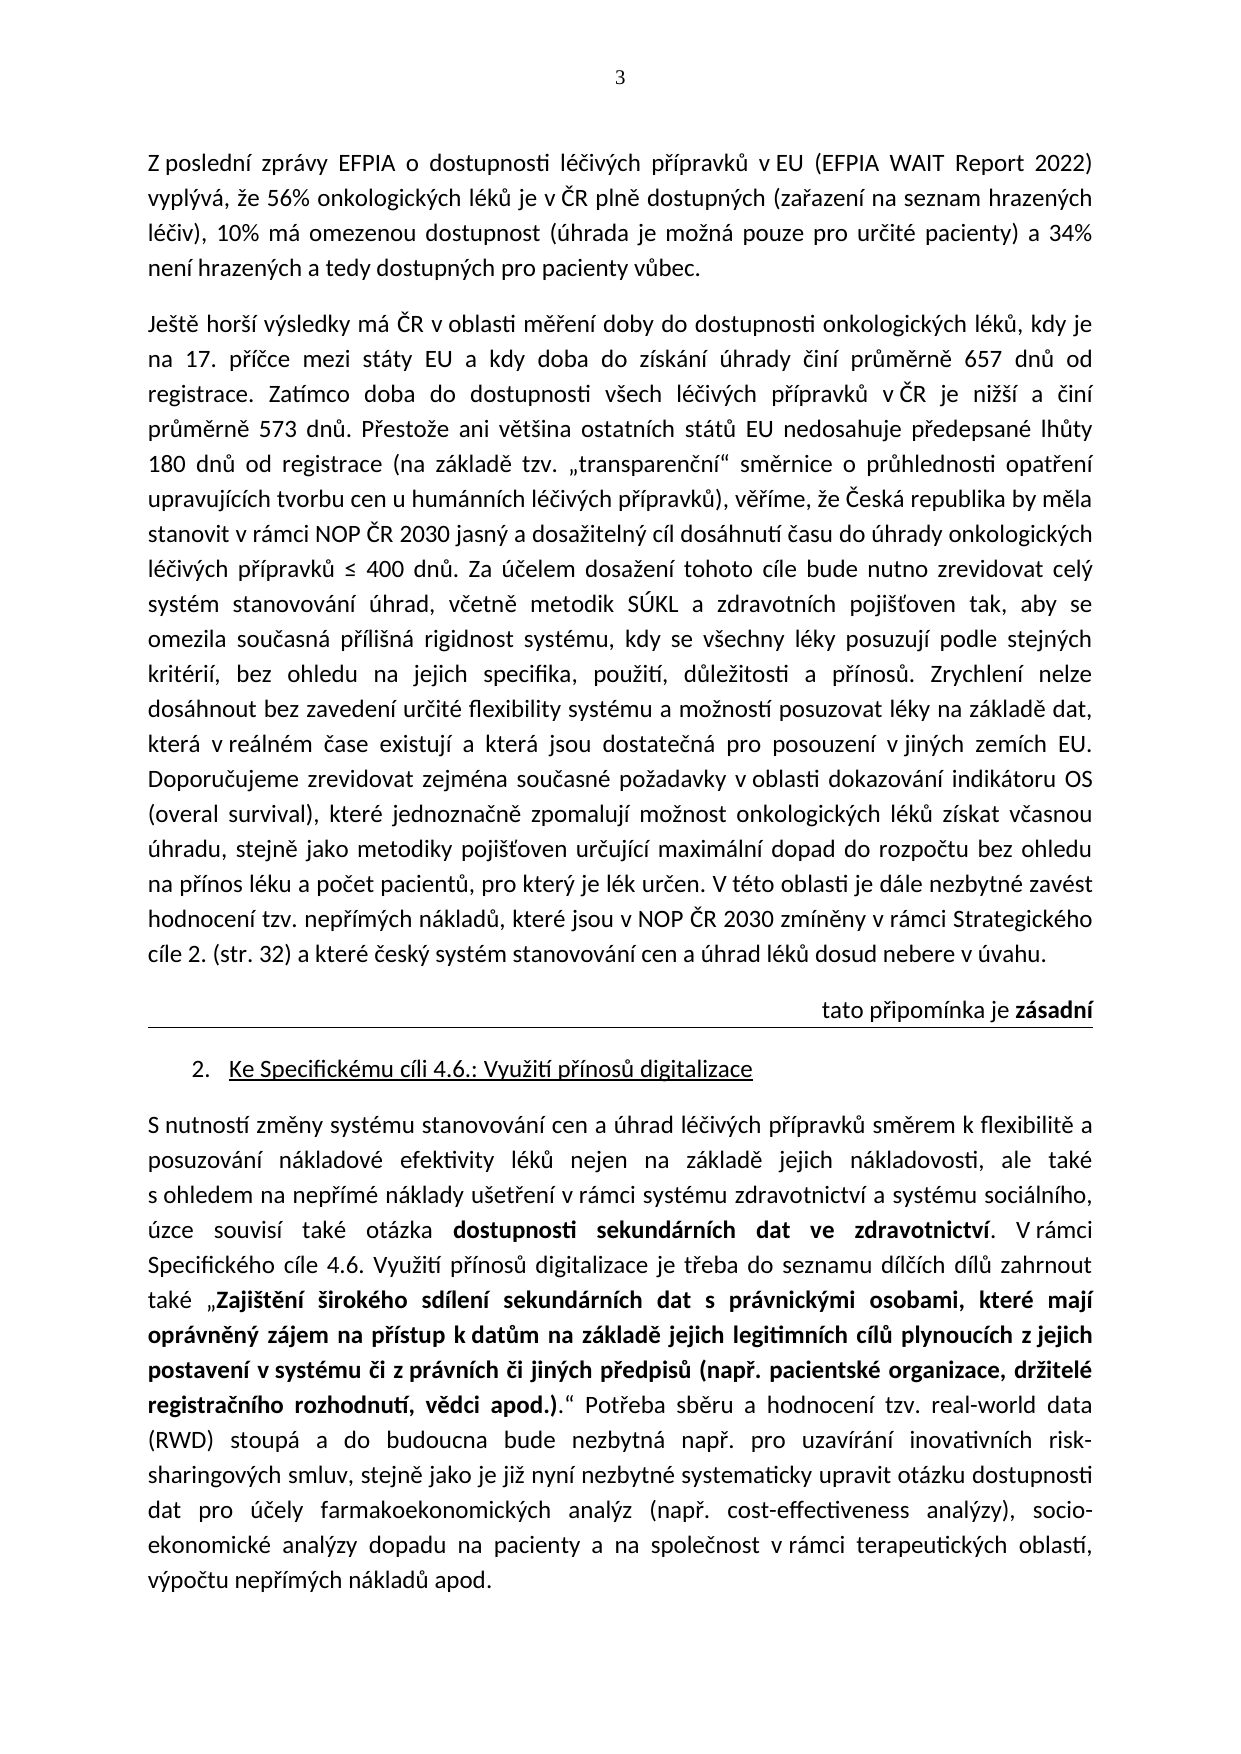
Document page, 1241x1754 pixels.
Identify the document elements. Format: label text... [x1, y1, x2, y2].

list Ke Specifickému cíli 4.6.: Využití přínosů digitalizace [191, 1053, 1093, 1084]
text S nutností změny systému stanovování cen a úhrad léčivých přípravků směrem k flexibilitě a posuzování nákladové efektivity léků nejen na základě jejich nákladovosti, ale také s ohledem na nepřímé náklady ušetření v rámci systému zdravotnictví a systému sociálního, úzce souvisí také otázka dostupnosti sekundárních dat ve zdravotnictví. V rámci Specifického cíle 4.6. Využití přínosů digitalizace je třeba do seznamu dílčích dílů zahrnout také „Zajištění širokého sdílení sekundárních dat s právnickými osobami, které mají oprávněný zájem na přístup k datům na základě jejich legitimních cílů plynoucích z jejich postavení v systému či z právních či jiných předpisů (např. pacientské organizace, držitelé registračního rozhodnutí, vědci apod.).“ Potřeba sběru a hodnocení tzv. real-world data (RWD) stoupá a do budoucna bude nezbytná např. pro uzavírání inovativních risk-sharingových smluv, stejně jako je již nyní nezbytné systematicky upravit otázku dostupnosti dat pro účely farmakoekonomických analýz (např. cost-effectiveness analýzy), socio-ekonomické analýzy dopadu na pacienty a na společnost v rámci terapeutických oblastí, výpočtu nepřímých nákladů apod. [148, 1109, 1093, 1594]
text tato připomínka je zásadní [148, 994, 1093, 1027]
text Z poslední zprávy EFPIA o dostupnosti léčivých přípravků v EU (EFPIA WAIT Report 2022) vyplývá, že 56% onkologických léků je v ČR plně dostupných (zařazení na seznam hrazených léčiv), 10% má omezenou dostupnost (úhrada je možná pouze pro určité pacienty) a 34% není hrazených a tedy dostupných pro pacienty vůbec. [148, 148, 1093, 283]
text Ještě horší výsledky má ČR v oblasti měření doby do dostupnosti onkologických léků, kdy je na 17. příčce mezi státy EU a kdy doba do získání úhrady činí průměrně 657 dnů od registrace. Zatímco doba do dostupnosti všech léčivých přípravků v ČR je nižší a činí průměrně 573 dnů. Přestože ani většina ostatních států EU nedosahuje předepsané lhůty 180 dnů od registrace (na základě tzv. „transparenční“ směrnice o průhlednosti opatření upravujících tvorbu cen u humánních léčivých přípravků), věříme, že Česká republika by měla stanovit v rámci NOP ČR 2030 jasný a dosažitelný cíl dosáhnutí času do úhrady onkologických léčivých přípravků ≤ 400 dnů. Za účelem dosažení tohoto cíle bude nutno zrevidovat celý systém stanovování úhrad, včetně metodik SÚKL a zdravotních pojišťoven tak, aby se omezila současná přílišná rigidnost systému, kdy se všechny léky posuzují podle stejných kritérií, bez ohledu na jejich specifika, použití, důležitosti a přínosů. Zrychlení nelze dosáhnout bez zavedení určité flexibility systému a možností posuzovat léky na základě dat, která v reálném čase existují a která jsou dostatečná pro posouzení v jiných zemích EU. Doporučujeme zrevidovat zejména současné požadavky v oblasti dokazování indikátoru OS (overal survival), které jednoznačně zpomalují možnost onkologických léků získat včasnou úhradu, stejně jako metodiky pojišťoven určující maximální dopad do rozpočtu bez ohledu na přínos léku a počet pacientů, pro který je lék určen. V této oblasti je dále nezbytné zavést hodnocení tzv. nepřímých nákladů, které jsou v NOP ČR 2030 zmíněny v rámci Strategického cíle 2. (str. 32) a které český systém stanovování cen a úhrad léků dosud nebere v úvahu. [148, 308, 1093, 969]
